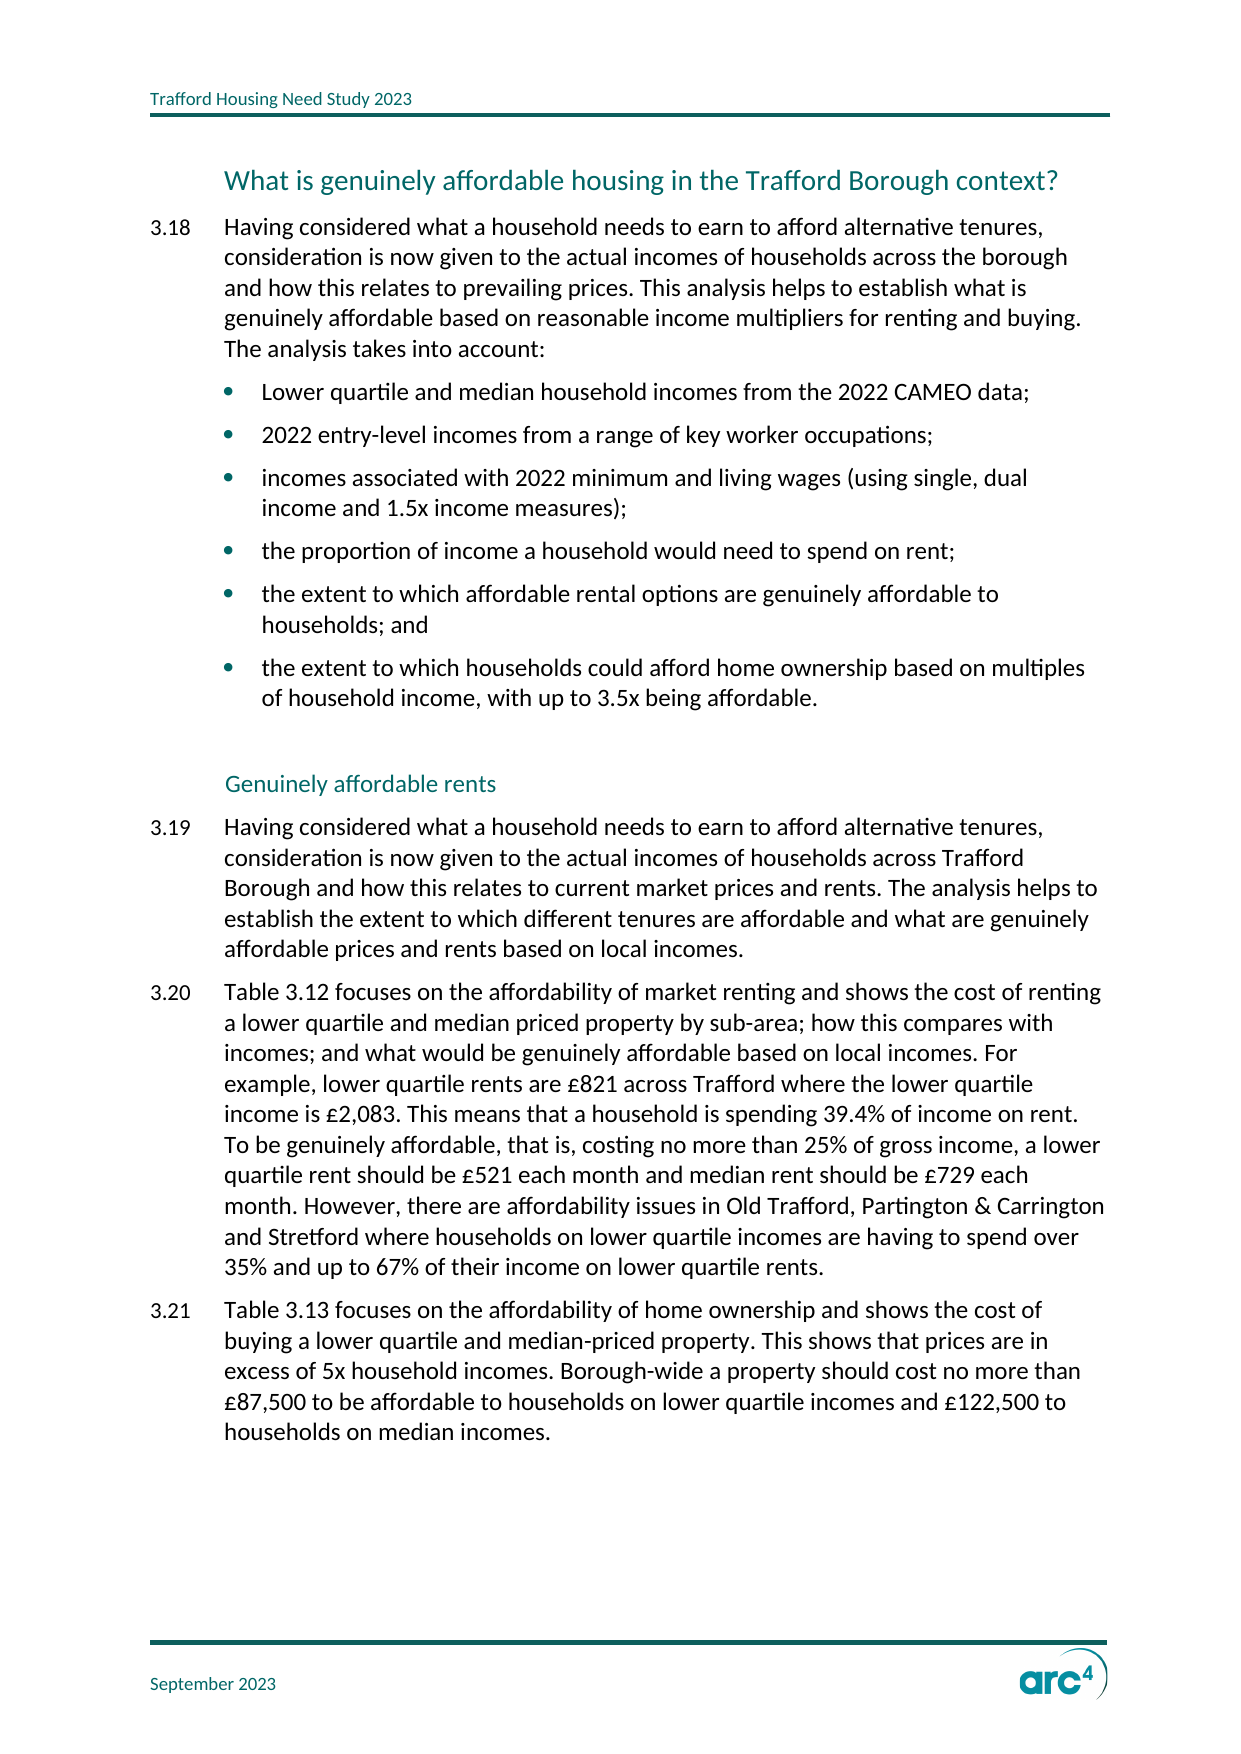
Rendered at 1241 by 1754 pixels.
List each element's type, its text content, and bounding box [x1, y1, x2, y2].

text the proportion of income a household would need to spend on rent; [224, 535, 1107, 566]
subtitle What is genuinely affordable housing in the Trafford Borough context? [224, 162, 1107, 198]
text Having considered what a household needs to earn to afford alternative tenures, consideration is now given to the actual incomes of households across the borough and how this relates to prevailing prices. This analysis helps to establish what is genuinely affordable based on reasonable income multipliers for renting and buying. The analysis takes into account: [150, 211, 1107, 363]
text Table 3.13 focuses on the affordability of home ownership and shows the cost of buying a lower quartile and median-priced property. This shows that prices are in excess of 5x household incomes. Borough-wide a property should cost no more than £87,500 to be affordable to households on lower quartile incomes and £122,500 to households on median incomes. [150, 1294, 1107, 1447]
text Table 3.12 focuses on the affordability of market renting and shows the cost of renting a lower quartile and median priced property by sub-area; how this compares with incomes; and what would be genuinely affordable based on local incomes. For example, lower quartile rents are £821 across Trafford where the lower quartile income is £2,083. This means that a household is spending 39.4% of income on rent. To be genuinely affordable, that is, costing no more than 25% of gross income, a lower quartile rent should be £521 each month and median rent should be £729 each month. However, there are affordability issues in Old Trafford, Partington & Carrington and Stretford where households on lower quartile incomes are having to spend over 35% and up to 67% of their income on lower quartile rents. [150, 977, 1107, 1282]
text incomes associated with 2022 minimum and living wages (using single, dual income and 1.5x income measures); [224, 462, 1107, 523]
text the extent to which affordable rental options are genuinely affordable to households; and [224, 578, 1107, 639]
text Lower quartile and median household incomes from the 2022 CAMEO data; [224, 376, 1107, 406]
text the extent to which households could afford home ownership based on multiples of household income, with up to 3.5x being affordable. [224, 652, 1107, 713]
subtitle Genuinely affordable rents [225, 768, 1107, 799]
text 2022 entry-level incomes from a range of key worker occupations; [224, 419, 1107, 449]
text Having considered what a household needs to earn to afford alternative tenures, consideration is now given to the actual incomes of households across Trafford Borough and how this relates to current market prices and rents. The analysis helps to establish the extent to which different tenures are affordable and what are genuinely affordable prices and rents based on local incomes. [150, 811, 1107, 964]
picture [1019, 1648, 1108, 1700]
